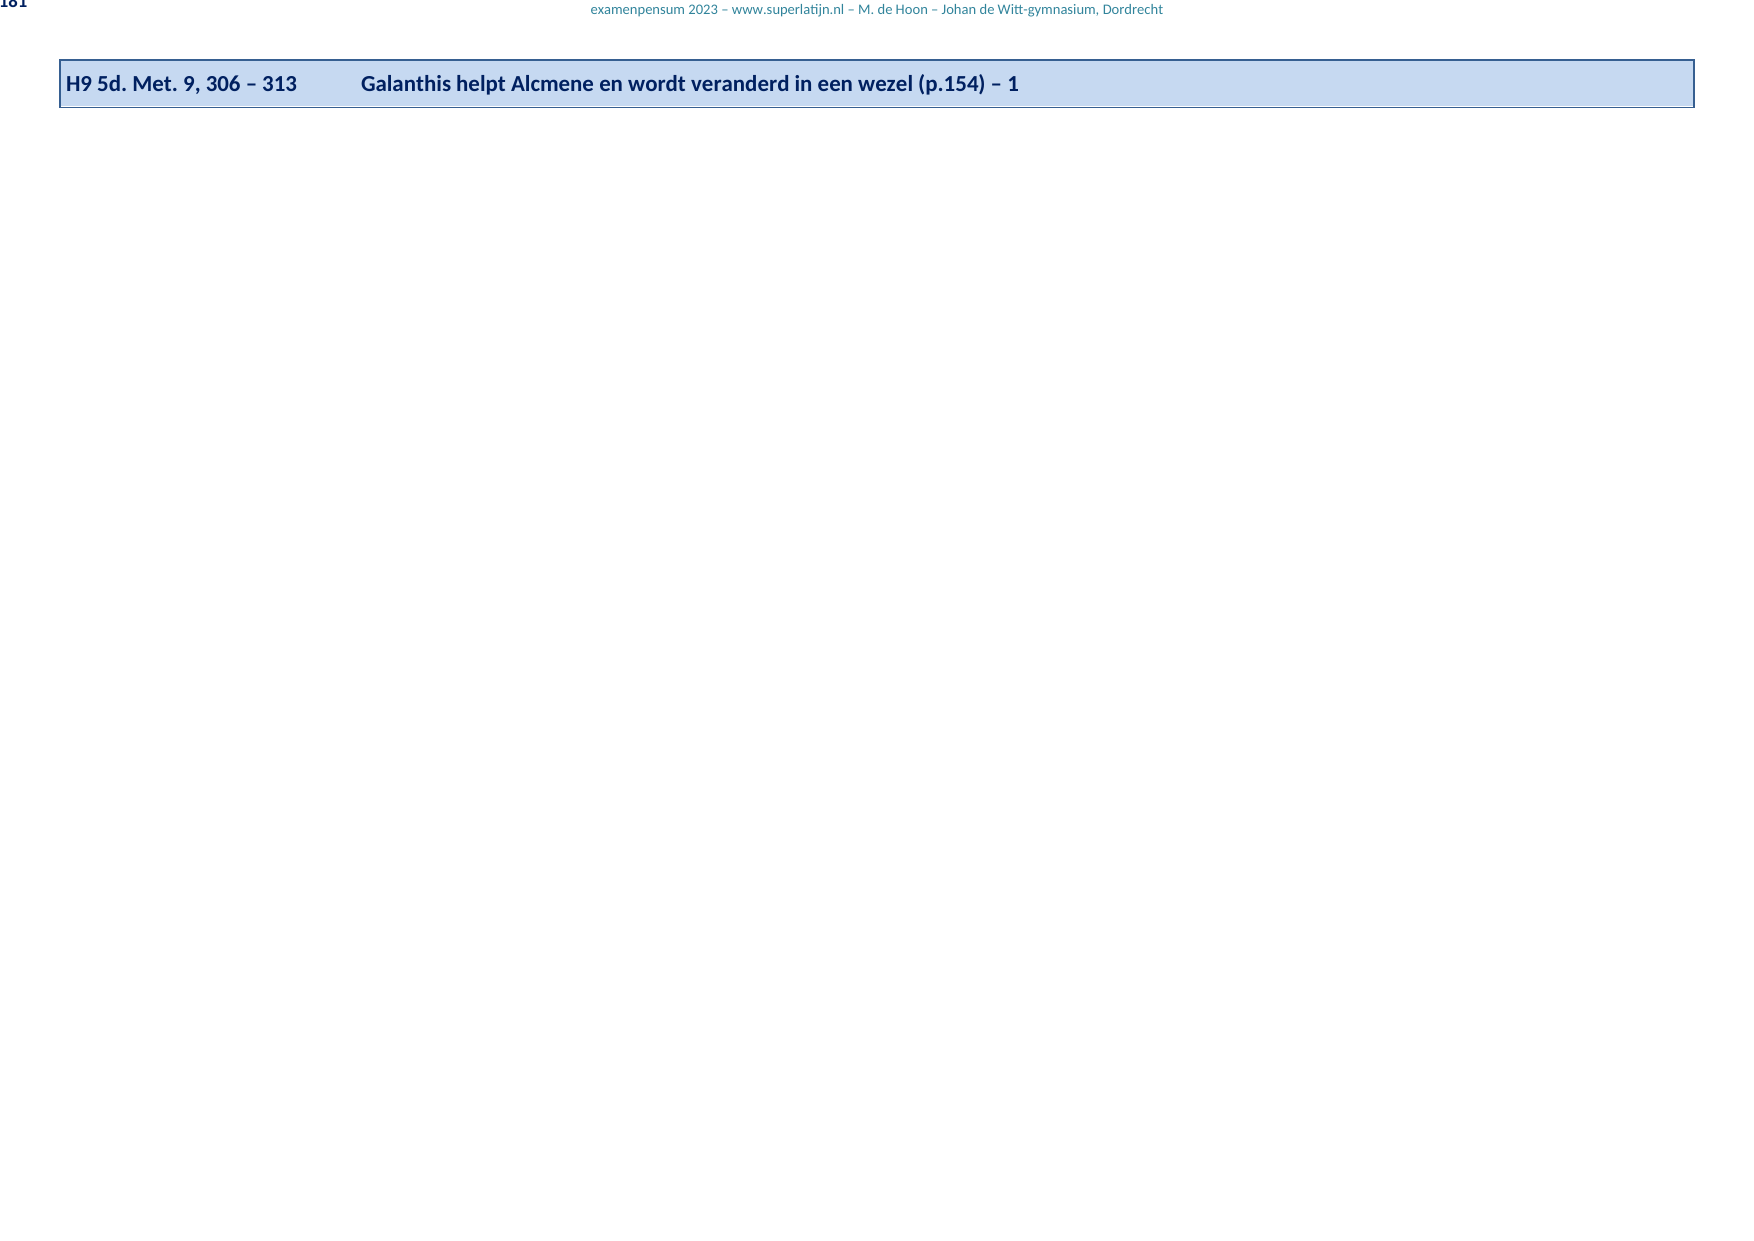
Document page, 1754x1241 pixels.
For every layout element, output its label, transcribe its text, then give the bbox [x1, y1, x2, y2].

table_header H9 5d. Met. 9, 306 – 313 Galanthis helpt Alcmene en wordt veranderd in een wezel (p.154) – 1 [61, 61, 1693, 106]
